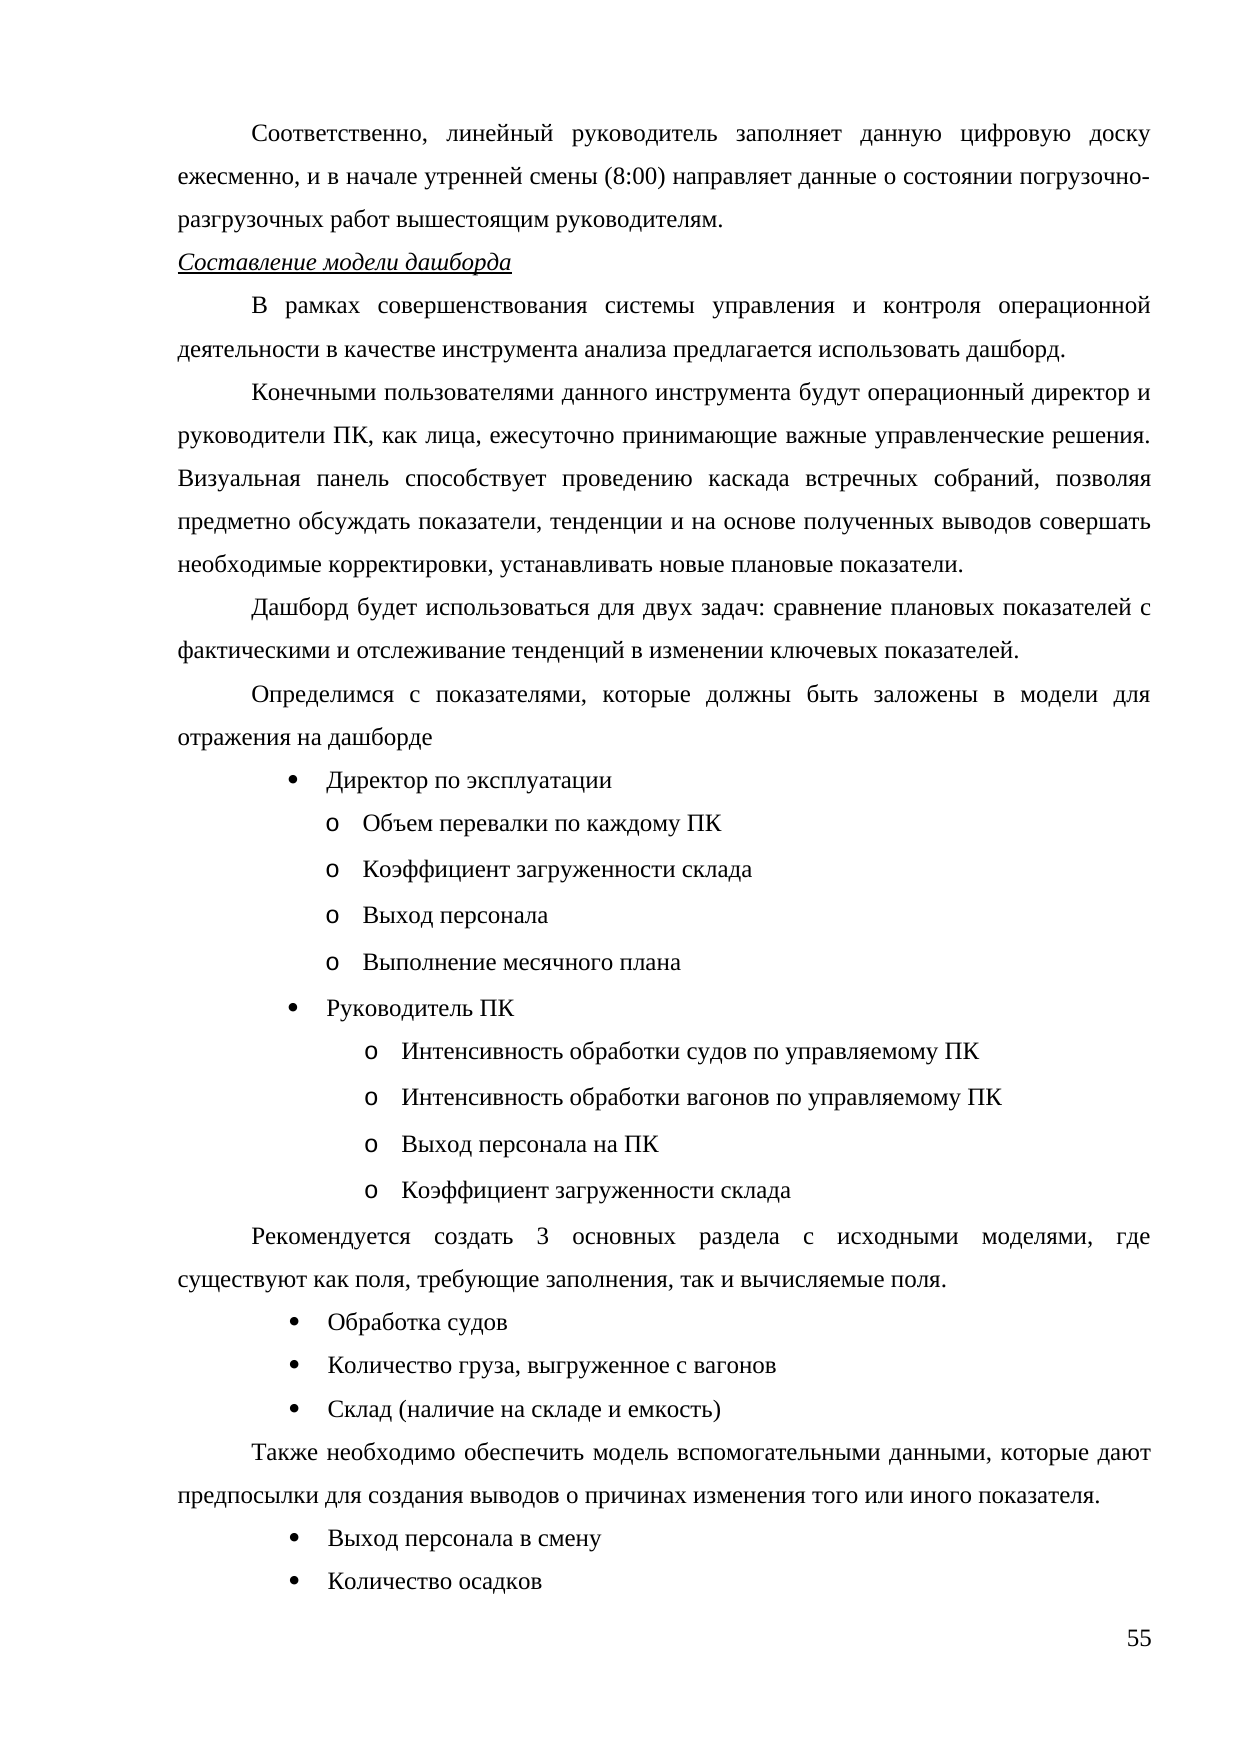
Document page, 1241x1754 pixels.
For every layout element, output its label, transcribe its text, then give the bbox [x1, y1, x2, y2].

list Выход персонала [325, 901, 1152, 931]
list Количество груза, выгруженное с вагонов [290, 1351, 1152, 1379]
list Коэффициент загруженности склада [325, 854, 1152, 885]
list Руководитель ПК [288, 993, 1152, 1022]
text В рамках совершенствования системы управления и контроля операционной деятельности в качестве инструмента анализа предлагается использовать дашборд. [177, 291, 1152, 362]
text Рекомендуется создать 3 основных раздела с исходными моделями, где существуют как поля, требующие заполнения, так и вычисляемые поля. [177, 1221, 1152, 1293]
list Выполнение месячного плана [325, 947, 1152, 978]
list Директор по эксплуатации [288, 765, 1152, 794]
text Также необходимо обеспечить модель вспомогательными данными, которые дают предпосылки для создания выводов о причинах изменения того или иного показателя. [177, 1437, 1152, 1509]
text Соответственно, линейный руководитель заполняет данную цифровую доску ежесменно, и в начале утренней смены (8:00) направляет данные о состоянии погрузочно-разгрузочных работ вышестоящим руководителям. [177, 118, 1152, 233]
list Склад (наличие на складе и емкость) [290, 1394, 1152, 1422]
text Дашборд будет использоваться для двух задач: сравнение плановых показателей с фактическими и отслеживание тенденций в изменении ключевых показателей. [177, 592, 1152, 664]
text Определимся с показателями, которые должны быть заложены в модели для отражения на дашборде [177, 679, 1152, 751]
list Выход персонала на ПК [363, 1129, 1152, 1159]
text Конечными пользователями данного инструмента будут операционный директор и руководители ПК, как лица, ежесуточно принимающие важные управленческие решения. Визуальная панель способствует проведению каскада встречных собраний, позволяя предметно обсуждать показатели, тенденции и на основе полученных выводов совершать необходимые корректировки, устанавливать новые плановые показатели. [177, 377, 1152, 578]
list Объем перевалки по каждому ПК [325, 808, 1152, 839]
text Составление модели дашборда [177, 247, 1152, 276]
list Интенсивность обработки вагонов по управляемому ПК [363, 1082, 1152, 1113]
list Количество осадков [290, 1566, 1152, 1595]
list Выход персонала в смену [290, 1523, 1152, 1552]
list Интенсивность обработки судов по управляемому ПК [363, 1036, 1152, 1067]
list Коэффициент загруженности склада [363, 1175, 1152, 1206]
list Обработка судов [290, 1307, 1152, 1336]
